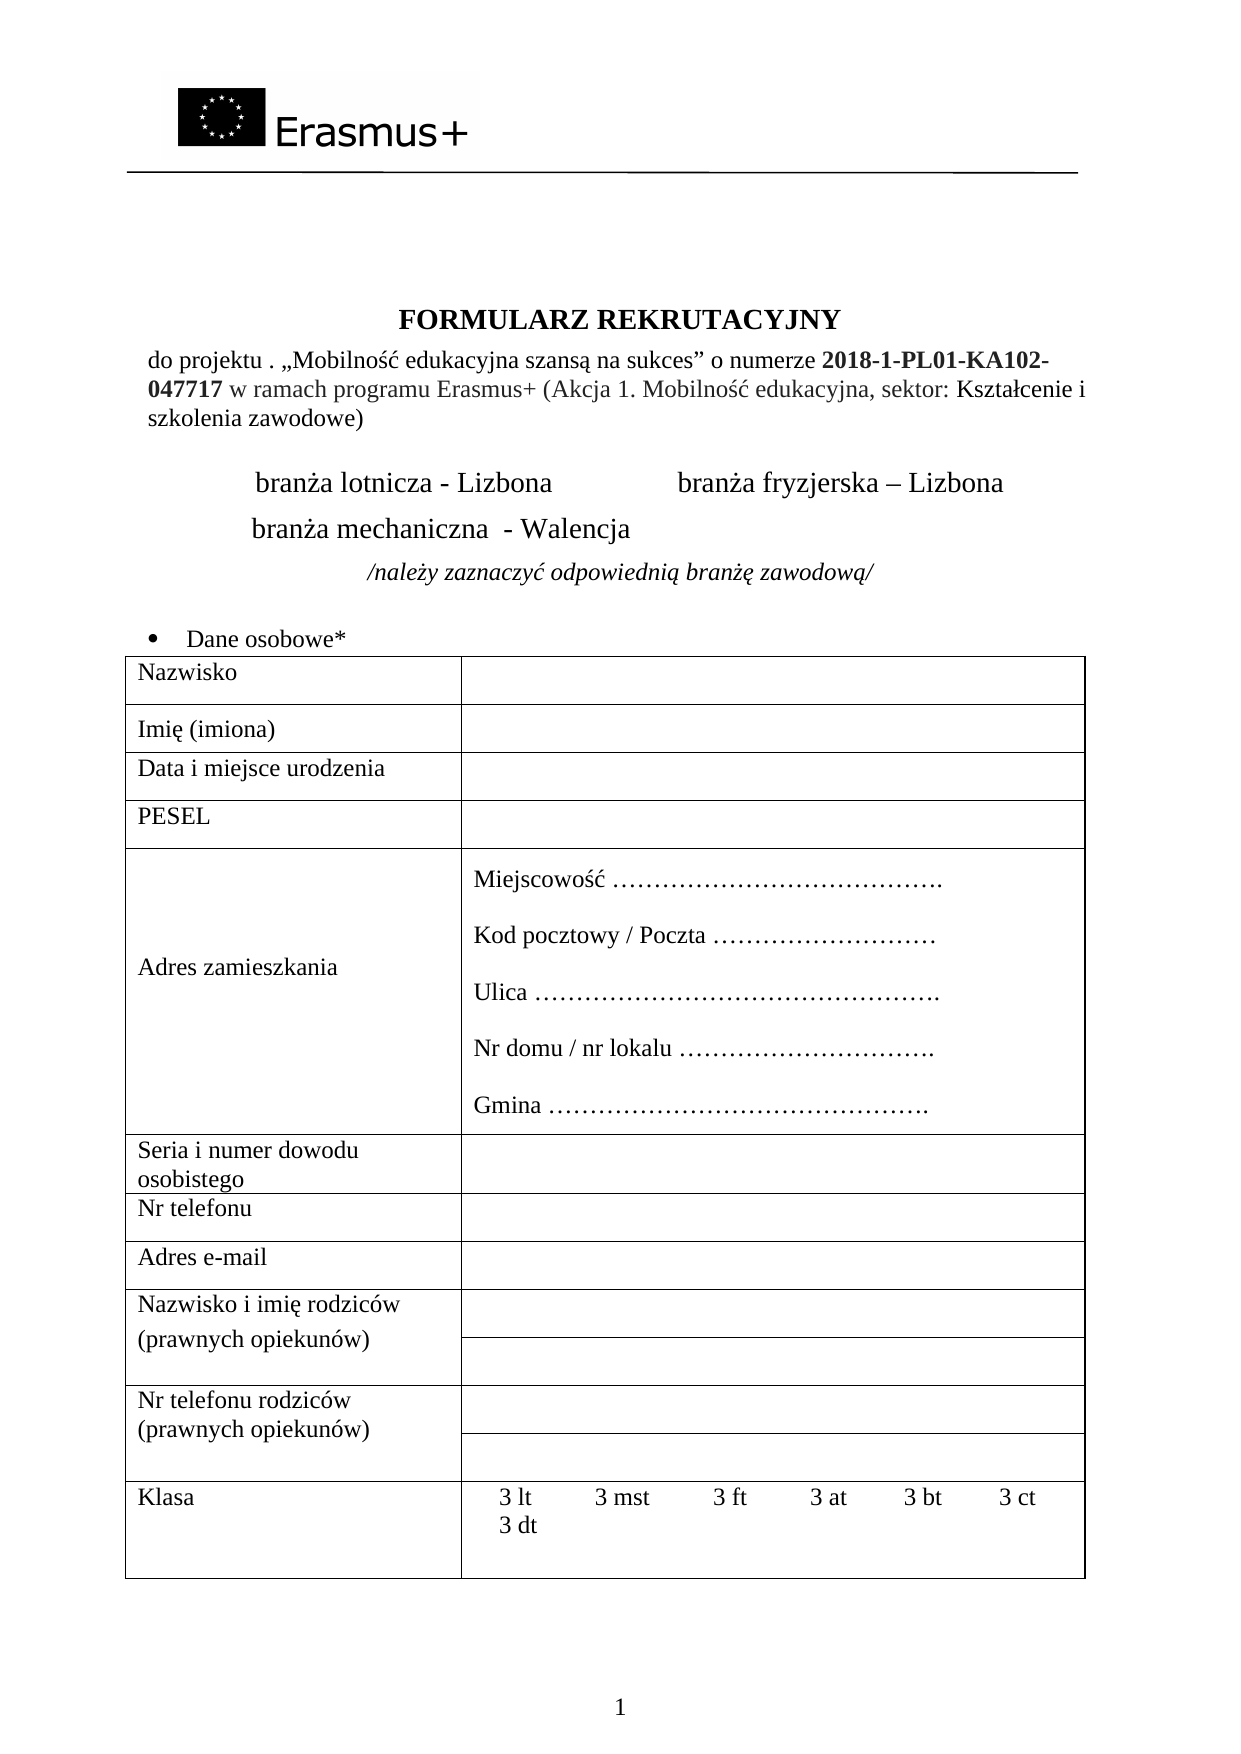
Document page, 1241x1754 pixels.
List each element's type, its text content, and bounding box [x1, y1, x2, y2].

table_cell Klasa [126, 1482, 461, 1578]
text /należy zaznaczyć odpowiednią branżę zawodową/ [148, 557, 1092, 586]
list Dane osobowe* [148, 624, 1092, 653]
table_cell [462, 1135, 1084, 1192]
text  branża mechaniczna - Walencja [151, 511, 1092, 545]
table_cell [462, 1386, 1084, 1433]
table_cell [462, 753, 1084, 800]
table_cell [462, 1194, 1084, 1241]
table_cell [462, 705, 1084, 752]
table_cell Data i miejsce urodzenia [126, 753, 461, 800]
picture [161, 71, 480, 159]
text do projektu . „Mobilność edukacyjna szansą na sukces” o numerze 2018-1-PL01-KA102-047717 w ramach programu Erasmus+ (Akcja 1. Mobilność edukacyjna, sektor: Kształcenie i szkolenia zawodowe) [148, 345, 1092, 431]
text  branża lotnicza - Lizbona  branża fryzjerska – Lizbona [150, 466, 1092, 499]
table_cell [462, 1338, 1084, 1384]
table_cell Imię (imiona) [126, 705, 461, 752]
table_header [462, 657, 1084, 704]
table_cell Adres e-mail [126, 1242, 461, 1288]
table_cell [462, 1290, 1084, 1337]
table_cell Miejscowość …………………………………. Kod pocztowy / Poczta ……………………… Ulica …………………………………………. Nr domu / nr lokalu …………………………. Gmina ………………………………………. [462, 849, 1084, 1134]
table_cell [462, 801, 1084, 848]
table_cell PESEL [126, 801, 461, 848]
table_cell [462, 1242, 1084, 1288]
table_cell Nr telefonu [126, 1194, 461, 1241]
table_cell  3 lt  3 mst  3 ft  3 at  3 bt  3 ct  3 dt [462, 1482, 1084, 1578]
table_cell Adres zamieszkania [126, 849, 461, 1134]
text FORMULARZ REKRUTACYJNY [148, 302, 1092, 336]
table_cell Nazwisko i imię rodziców (prawnych opiekunów) [126, 1290, 461, 1384]
table_cell Nr telefonu rodziców (prawnych opiekunów) [126, 1386, 461, 1481]
table_cell [462, 1434, 1084, 1481]
table_header Nazwisko [126, 657, 461, 704]
table_cell Seria i numer dowodu osobistego [126, 1135, 461, 1192]
